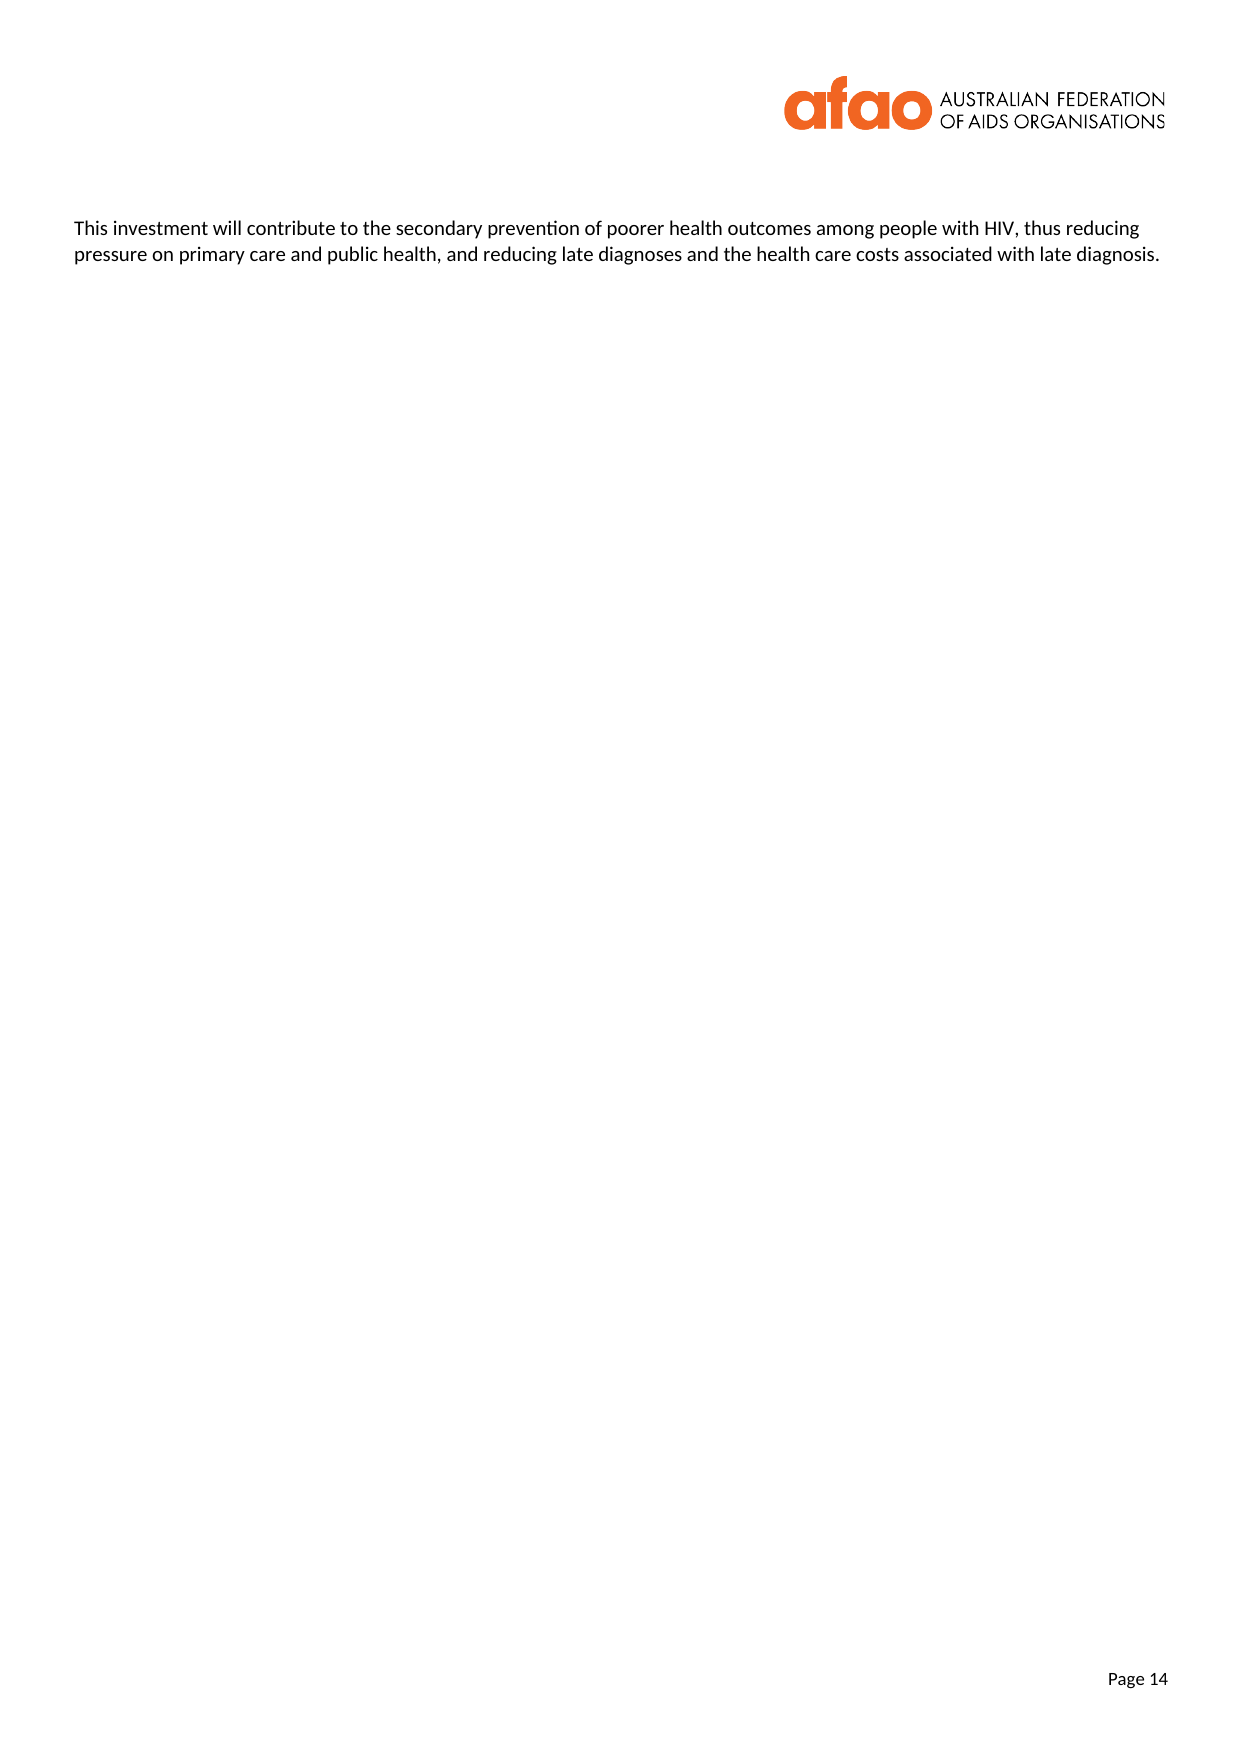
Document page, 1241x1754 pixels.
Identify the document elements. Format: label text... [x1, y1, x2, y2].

text This investment will contribute to the secondary prevention of poorer health outcomes among people with HIV, thus reducing pressure on primary care and public health, and reducing late diagnoses and the health care costs associated with late diagnosis. [74, 216, 1181, 266]
picture [784, 76, 1165, 130]
